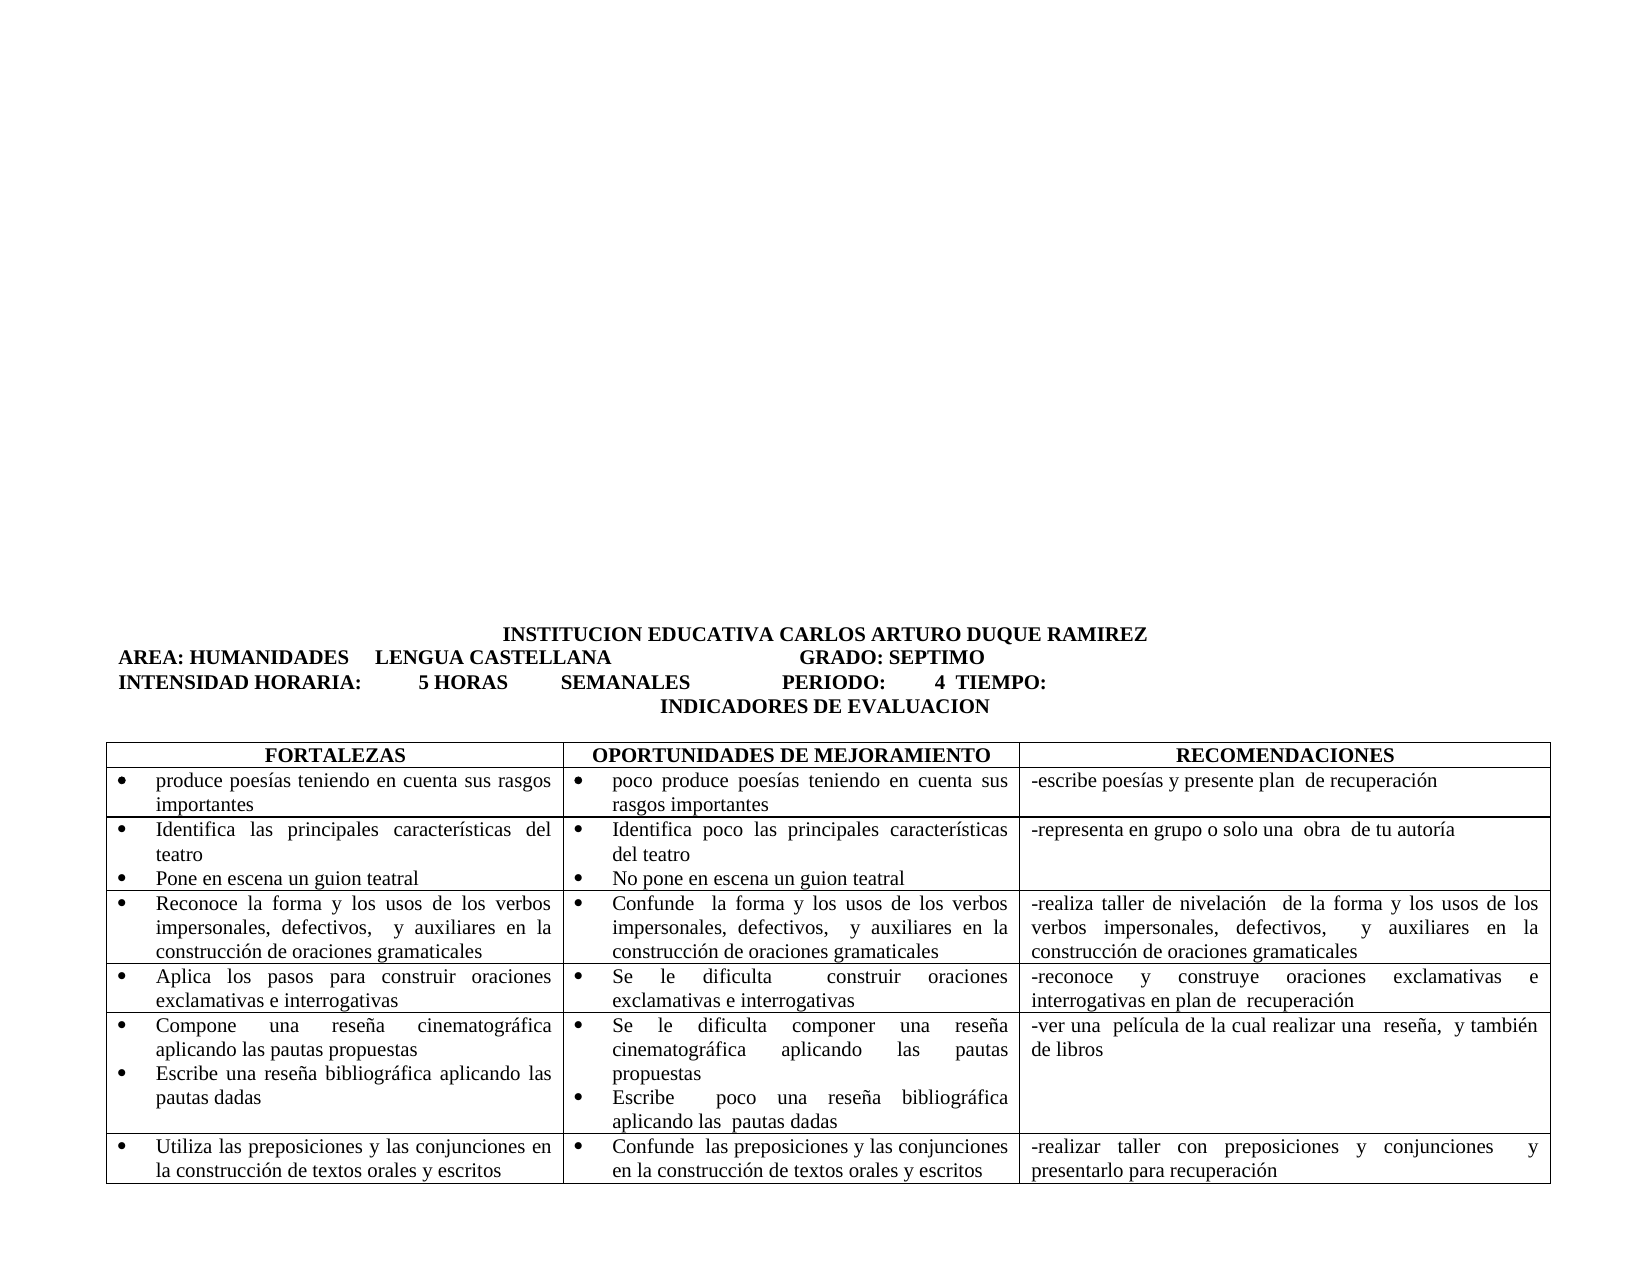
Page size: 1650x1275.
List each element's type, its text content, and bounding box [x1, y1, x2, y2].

table_cell -realiza taller de nivelación de la forma y los usos de los verbos impersonales, defectivos, y auxiliares en la construcción de oraciones gramaticales [1020, 891, 1550, 963]
table_cell Identifica poco las principales características del teatro No pone en escena un guion teatral [564, 818, 1019, 889]
text INTENSIDAD HORARIA: 5 HORAS SEMANALES PERIODO: 4 TIEMPO: [118, 669, 1532, 694]
table_cell produce poesías teniendo en cuenta sus rasgos importantes [107, 768, 563, 816]
table_cell -realizar taller con preposiciones y conjunciones y presentarlo para recuperación [1020, 1134, 1550, 1182]
table_cell -escribe poesías y presente plan de recuperación [1020, 768, 1550, 816]
table_cell poco produce poesías teniendo en cuenta sus rasgos importantes [564, 768, 1019, 816]
table_cell -representa en grupo o solo una obra de tu autoría [1020, 818, 1550, 889]
text AREA: HUMANIDADES LENGUA CASTELLANA GRADO: SEPTIMO [118, 646, 1532, 669]
text INDICADORES DE EVALUACION [118, 694, 1532, 718]
table_cell Utiliza las preposiciones y las conjunciones en la construcción de textos orales y escritos [107, 1134, 563, 1182]
text INSTITUCION EDUCATIVA CARLOS ARTURO DUQUE RAMIREZ [118, 621, 1532, 646]
table_cell Se le dificulta componer una reseña cinematográfica aplicando las pautas propuestas Escribe poco una reseña bibliográfica aplicando las pautas dadas [564, 1013, 1019, 1133]
table_cell Se le dificulta construir oraciones exclamativas e interrogativas [564, 964, 1019, 1012]
table_cell -ver una película de la cual realizar una reseña, y también de libros [1020, 1013, 1550, 1133]
table_cell -reconoce y construye oraciones exclamativas e interrogativas en plan de recuperación [1020, 964, 1550, 1012]
table_header OPORTUNIDADES DE MEJORAMIENTO [564, 743, 1019, 767]
table_cell Identifica las principales características del teatro Pone en escena un guion teatral [107, 818, 563, 889]
table_cell Compone una reseña cinematográfica aplicando las pautas propuestas Escribe una reseña bibliográfica aplicando las pautas dadas [107, 1013, 563, 1133]
table_header RECOMENDACIONES [1020, 743, 1550, 767]
table_cell Reconoce la forma y los usos de los verbos impersonales, defectivos, y auxiliares en la construcción de oraciones gramaticales [107, 891, 563, 963]
table_cell Confunde las preposiciones y las conjunciones en la construcción de textos orales y escritos [564, 1134, 1019, 1182]
table_cell Aplica los pasos para construir oraciones exclamativas e interrogativas [107, 964, 563, 1012]
table_cell Confunde la forma y los usos de los verbos impersonales, defectivos, y auxiliares en la construcción de oraciones gramaticales [564, 891, 1019, 963]
table_header FORTALEZAS [107, 743, 563, 767]
